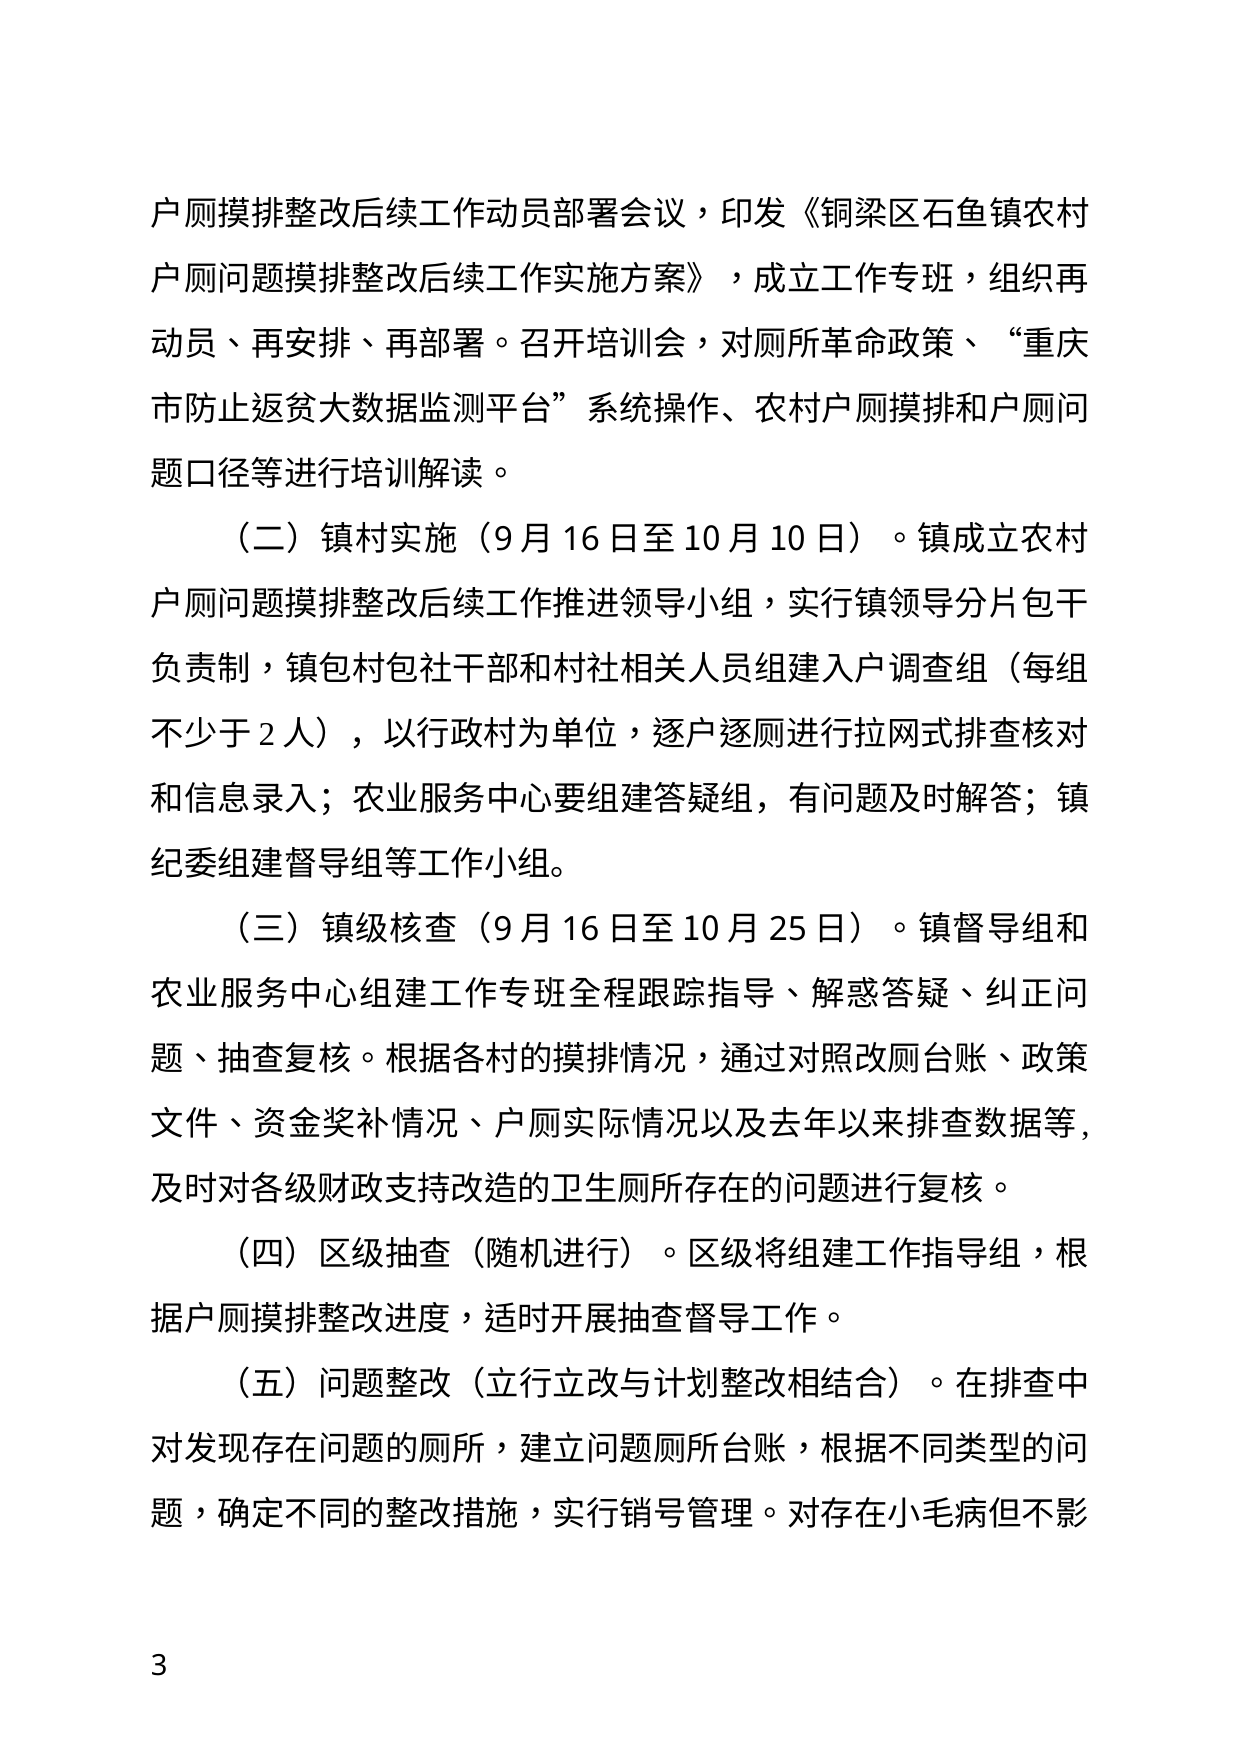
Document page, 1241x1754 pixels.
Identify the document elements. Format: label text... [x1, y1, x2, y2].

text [151, 178, 1089, 503]
text （四）区级抽查（随机进行）。区级将组建工作指导组，根据户厕摸排整改进度，适时开展抽查督导工作。 [151, 1218, 1089, 1348]
text （二）镇村实施（9月16日至10月10日）。镇成立农村户厕问题摸排整改后续工作推进领导小组，实行镇领导分片包干负责制，镇包村包社干部和村社相关人员组建入户调查组（每组不少于2人），以行政村为单位，逐户逐厕进行拉网式排查核对和信息录入；农业服务中心要组建答疑组，有问题及时解答；镇纪委组建督导组等工作小组。 [151, 503, 1089, 893]
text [151, 1348, 1089, 1543]
text （三）镇级核查（9月16日至10月25日）。镇督导组和农业服务中心组建工作专班全程跟踪指导、解惑答疑、纠正问题、抽查复核。根据各村的摸排情况，通过对照改厕台账、政策文件、资金奖补情况、户厕实际情况以及去年以来排查数据等,及时对各级财政支持改造的卫生厕所存在的问题进行复核。 [151, 893, 1089, 1218]
